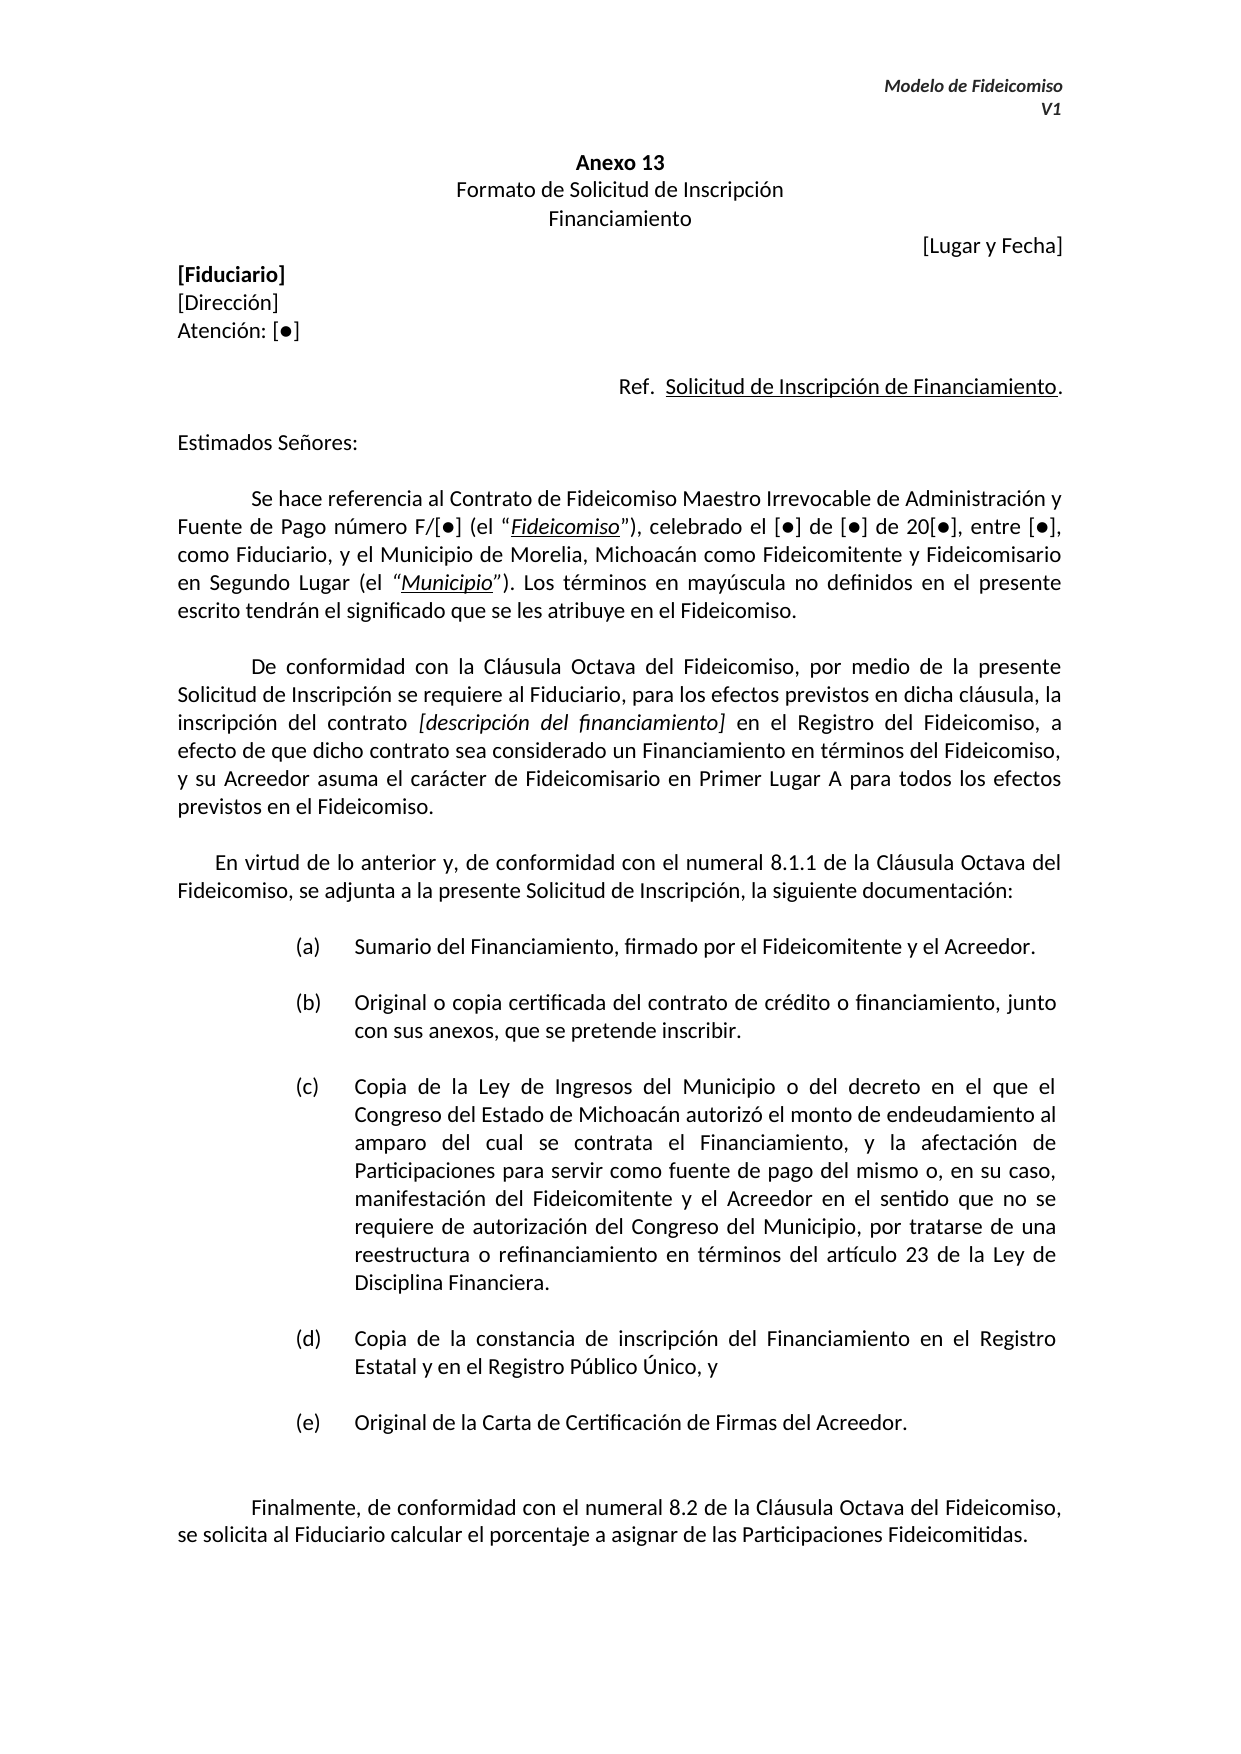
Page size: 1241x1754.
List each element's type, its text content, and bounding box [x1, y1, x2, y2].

text Financiamiento [177, 204, 1063, 232]
text Estimados Señores: [177, 428, 1063, 456]
list Copia de la constancia de inscripción del Financiamiento en el Registro Estatal y en el Registro Público Único, y [295, 1324, 1058, 1381]
text [Dirección] [177, 288, 1063, 316]
list Original de la Carta de Certificación de Firmas del Acreedor. [295, 1408, 1058, 1437]
text Ref. Solicitud de Inscripción de Financiamiento. [576, 372, 1063, 400]
text En virtud de lo anterior y, de conformidad con el numeral 8.1.1 de la Cláusula Octava del Fideicomiso, se adjunta a la presente Solicitud de Inscripción, la siguiente documentación: [177, 848, 1063, 904]
text Atención: [●] [177, 316, 1063, 344]
text [Fiduciario] [177, 260, 1063, 288]
text De conformidad con la Cláusula Octava del Fideicomiso, por medio de la presente Solicitud de Inscripción se requiere al Fiduciario, para los efectos previstos en dicha cláusula, la inscripción del contrato [descripción del financiamiento] en el Registro del Fideicomiso, a efecto de que dicho contrato sea considerado un Financiamiento en términos del Fideicomiso, y su Acreedor asuma el carácter de Fideicomisario en Primer Lugar A para todos los efectos previstos en el Fideicomiso. [177, 652, 1063, 820]
list Copia de la Ley de Ingresos del Municipio o del decreto en el que el Congreso del Estado de Michoacán autorizó el monto de endeudamiento al amparo del cual se contrata el Financiamiento, y la afectación de Participaciones para servir como fuente de pago del mismo o, en su caso, manifestación del Fideicomitente y el Acreedor en el sentido que no se requiere de autorización del Congreso del Municipio, por tratarse de una reestructura o refinanciamiento en términos del artículo 23 de la Ley de Disciplina Financiera. [295, 1072, 1058, 1296]
text Formato de Solicitud de Inscripción [177, 176, 1063, 204]
list Sumario del Financiamiento, firmado por el Fideicomitente y el Acreedor. [295, 932, 1058, 960]
text [Lugar y Fecha] [177, 232, 1063, 260]
text Finalmente, de conformidad con el numeral 8.2 de la Cláusula Octava del Fideicomiso, se solicita al Fiduciario calcular el porcentaje a asignar de las Participaciones Fideicomitidas. [177, 1493, 1063, 1549]
list Original o copia certificada del contrato de crédito o financiamiento, junto con sus anexos, que se pretende inscribir. [295, 988, 1058, 1044]
text Anexo 13 [177, 148, 1063, 176]
text Se hace referencia al Contrato de Fideicomiso Maestro Irrevocable de Administración y Fuente de Pago número F/[●] (el “Fideicomiso”), celebrado el [●] de [●] de 20[●], entre [●], como Fiduciario, y el Municipio de Morelia, Michoacán como Fideicomitente y Fideicomisario en Segundo Lugar (el “Municipio”). Los términos en mayúscula no definidos en el presente escrito tendrán el significado que se les atribuye en el Fideicomiso. [177, 484, 1063, 624]
